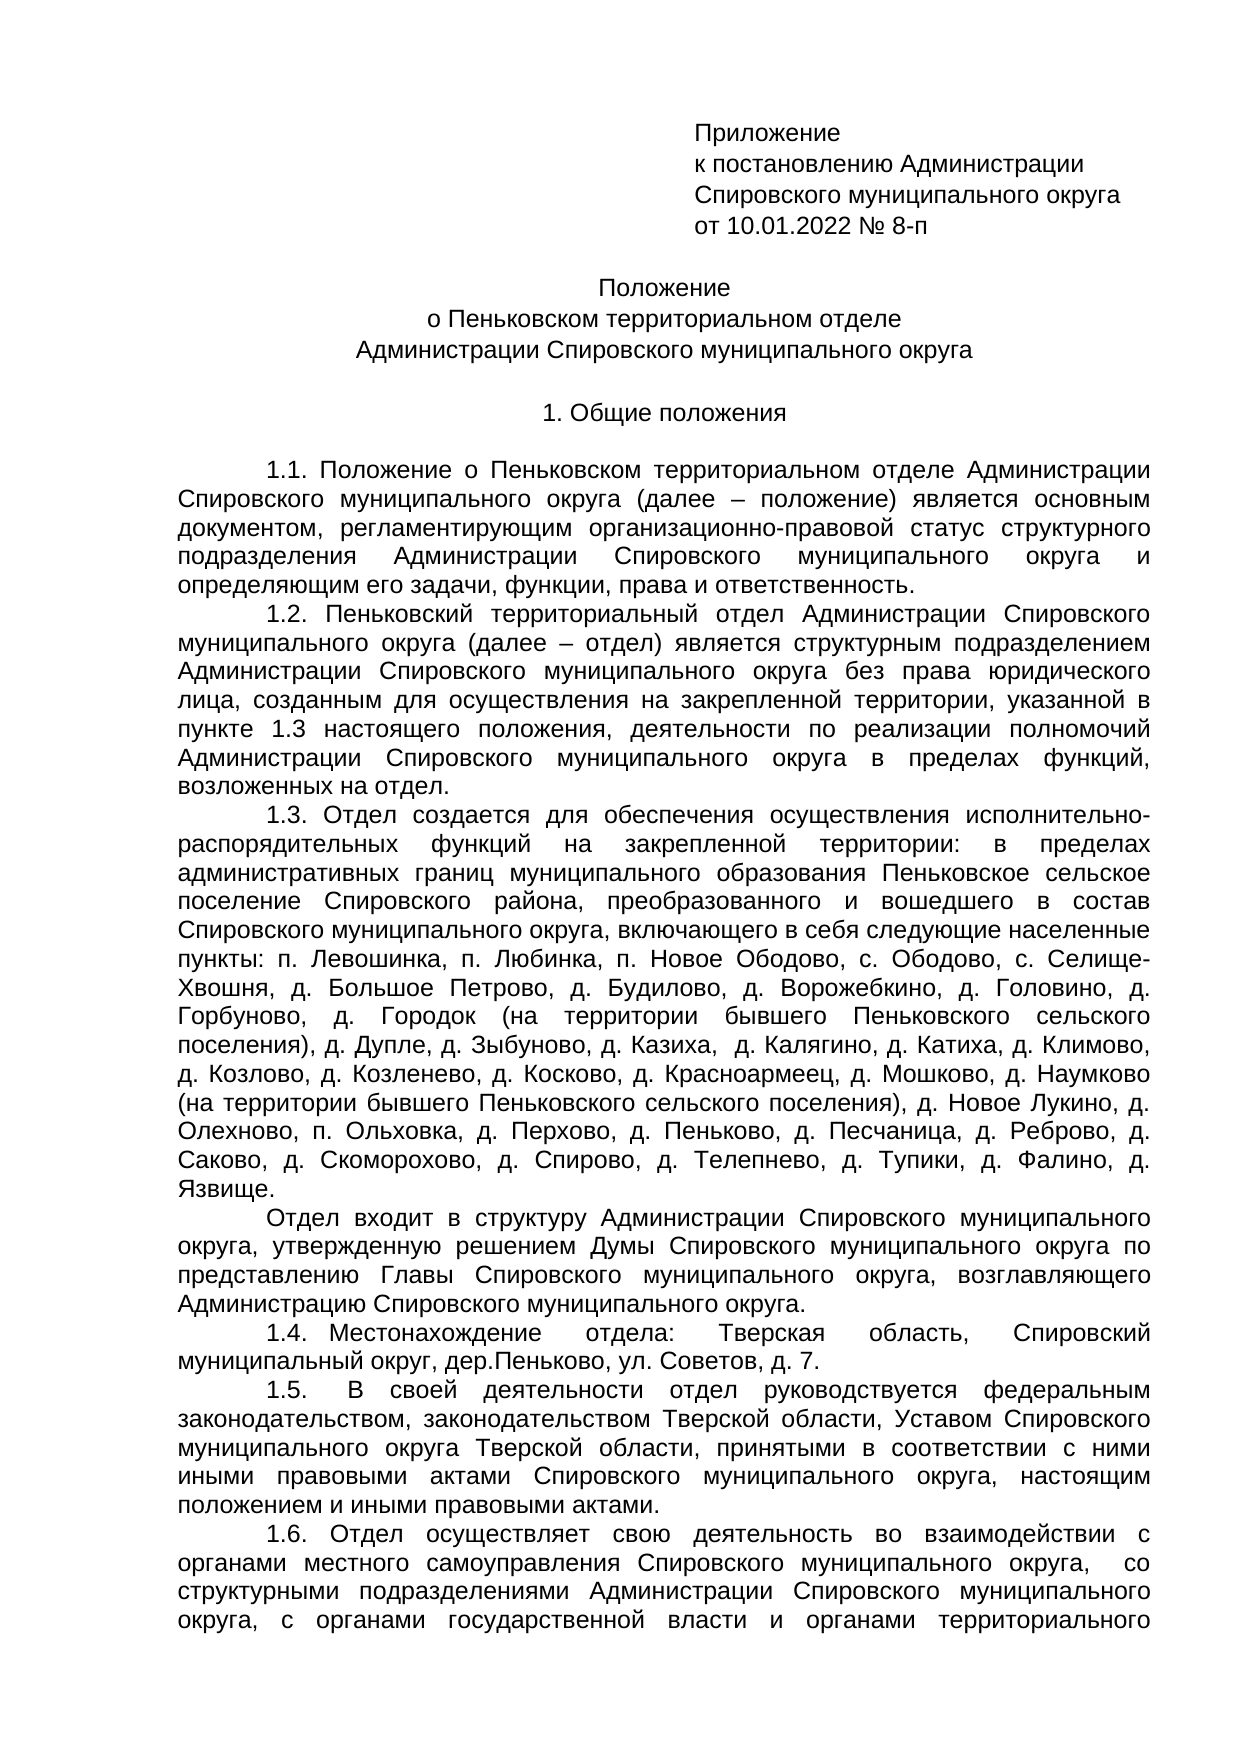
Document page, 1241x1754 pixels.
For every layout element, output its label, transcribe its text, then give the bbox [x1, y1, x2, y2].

text от 10.01.2022 № 8-п [177, 211, 1152, 240]
text Администрации Спировского муниципального округа [177, 335, 1152, 364]
text 1.3. Отдел создается для обеспечения осуществления исполнительно-распорядительных функций на закрепленной территории: в пределах административных границ муниципального образования Пеньковское сельское поселение Спировского района, преобразованного и вошедшего в состав Спировского муниципального округа, включающего в себя следующие населенные пункты: п. Левошинка, п. Любинка, п. Новое Ободово, с. Ободово, с. Селище-Хвошня, д. Большое Петрово, д. Будилово, д. Ворожебкино, д. Головино, д. Горбуново, д. Городок (на территории бывшего Пеньковского сельского поселения), д. Дупле, д. Зыбуново, д. Казиха, д. Калягино, д. Катиха, д. Климово, д. Козлово, д. Козленево, д. Косково, д. Красноармеец, д. Мошково, д. Наумково (на территории бывшего Пеньковского сельского поселения), д. Новое Лукино, д. Олехново, п. Ольховка, д. Перхово, д. Пеньково, д. Песчаница, д. Реброво, д. Саково, д. Скоморохово, д. Спирово, д. Телепнево, д. Тупики, д. Фалино, д. Язвище. [177, 800, 1152, 1202]
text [177, 1519, 1152, 1634]
text 1.5. В своей деятельности отдел руководствуется федеральным законодательством, законодательством Тверской области, Уставом Спировского муниципального округа Тверской области, принятыми в соответствии с ними иными правовыми актами Спировского муниципального округа, настоящим положением и иными правовыми актами. [177, 1375, 1152, 1519]
text 1.4. Местонахождение отдела: Тверская область, Спировский муниципальный округ, дер.Пеньково, ул. Советов, д. 7. [177, 1317, 1152, 1375]
text Положение [177, 273, 1152, 302]
text к постановлению Администрации [177, 149, 1152, 178]
text Приложение [177, 118, 1152, 147]
text 1.1. Положение о Пеньковском территориальном отделе Администрации Спировского муниципального округа (далее – положение) является основным документом, регламентирующим организационно-правовой статус структурного подразделения Администрации Спировского муниципального округа и определяющим его задачи, функции, права и ответственность. [177, 455, 1152, 599]
text Отдел входит в структуру Администрации Спировского муниципального округа, утвержденную решением Думы Спировского муниципального округа по представлению Главы Спировского муниципального округа, возглавляющего Администрацию Спировского муниципального округа. [177, 1202, 1152, 1317]
text 1.2. Пеньковский территориальный отдел Администрации Спировского муниципального округа (далее – отдел) является структурным подразделением Администрации Спировского муниципального округа без права юридического лица, созданным для осуществления на закрепленной территории, указанной в пункте 1.3 настоящего положения, деятельности по реализации полномочий Администрации Спировского муниципального округа в пределах функций, возложенных на отдел. [177, 599, 1152, 800]
text 1. Общие положения [177, 397, 1152, 426]
text Спировского муниципального округа [177, 180, 1152, 209]
text о Пеньковском территориальном отделе [177, 304, 1152, 333]
